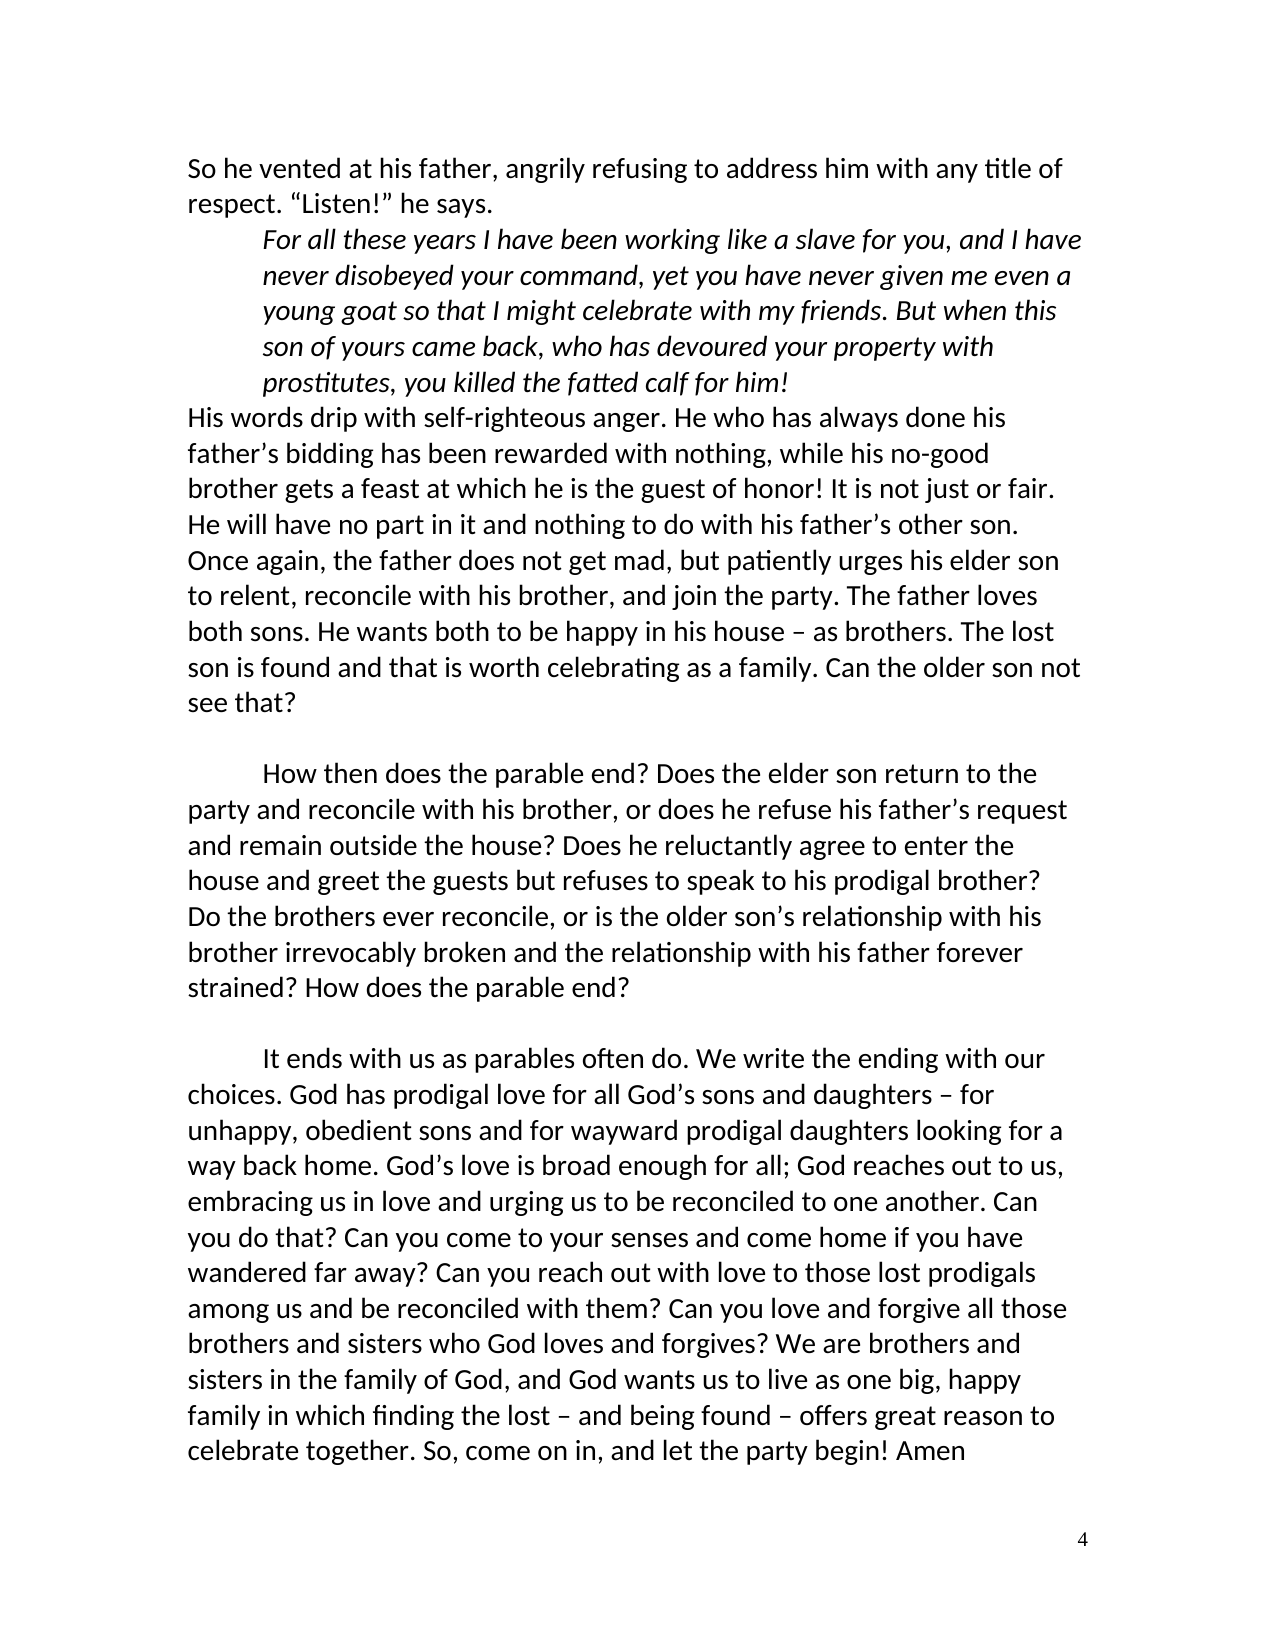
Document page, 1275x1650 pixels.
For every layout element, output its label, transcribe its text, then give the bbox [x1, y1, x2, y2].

text His words drip with self-righteous anger. He who has always done his father’s bidding has been rewarded with nothing, while his no-good brother gets a feast at which he is the guest of honor! It is not just or fair. He will have no part in it and nothing to do with his father’s other son. Once again, the father does not get mad, but patiently urges his elder son to relent, reconcile with his brother, and join the party. The father loves both sons. He wants both to be happy in his house – as brothers. The lost son is found and that is worth celebrating as a family. Can the older son not see that? [187, 399, 1087, 720]
text It ends with us as parables often do. We write the ending with our choices. God has prodigal love for all God’s sons and daughters – for unhappy, obedient sons and for wayward prodigal daughters looking for a way back home. God’s love is broad enough for all; God reaches out to us, embracing us in love and urging us to be reconciled to one another. Can you do that? Can you come to your senses and come home if you have wandered far away? Can you reach out with love to those lost prodigals among us and be reconciled with them? Can you love and forgive all those brothers and sisters who God loves and forgives? We are brothers and sisters in the family of God, and God wants us to live as one big, happy family in which finding the lost – and being found – offers great reason to celebrate together. So, come on in, and let the party begin! Amen [187, 1041, 1087, 1468]
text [187, 150, 1087, 221]
text For all these years I have been working like a slave for you, and I have never disobeyed your command, yet you have never given me even a young goat so that I might celebrate with my friends. But when this son of yours came back, who has devoured your property with prostitutes, you killed the fatted calf for him! [262, 221, 1087, 399]
text How then does the parable end? Does the elder son return to the party and reconcile with his brother, or does he refuse his father’s request and remain outside the house? Does he reluctantly agree to enter the house and greet the guests but refuses to speak to his prodigal brother? Do the brothers ever reconcile, or is the older son’s relationship with his brother irrevocably broken and the relationship with his father forever strained? How does the parable end? [187, 756, 1087, 1005]
